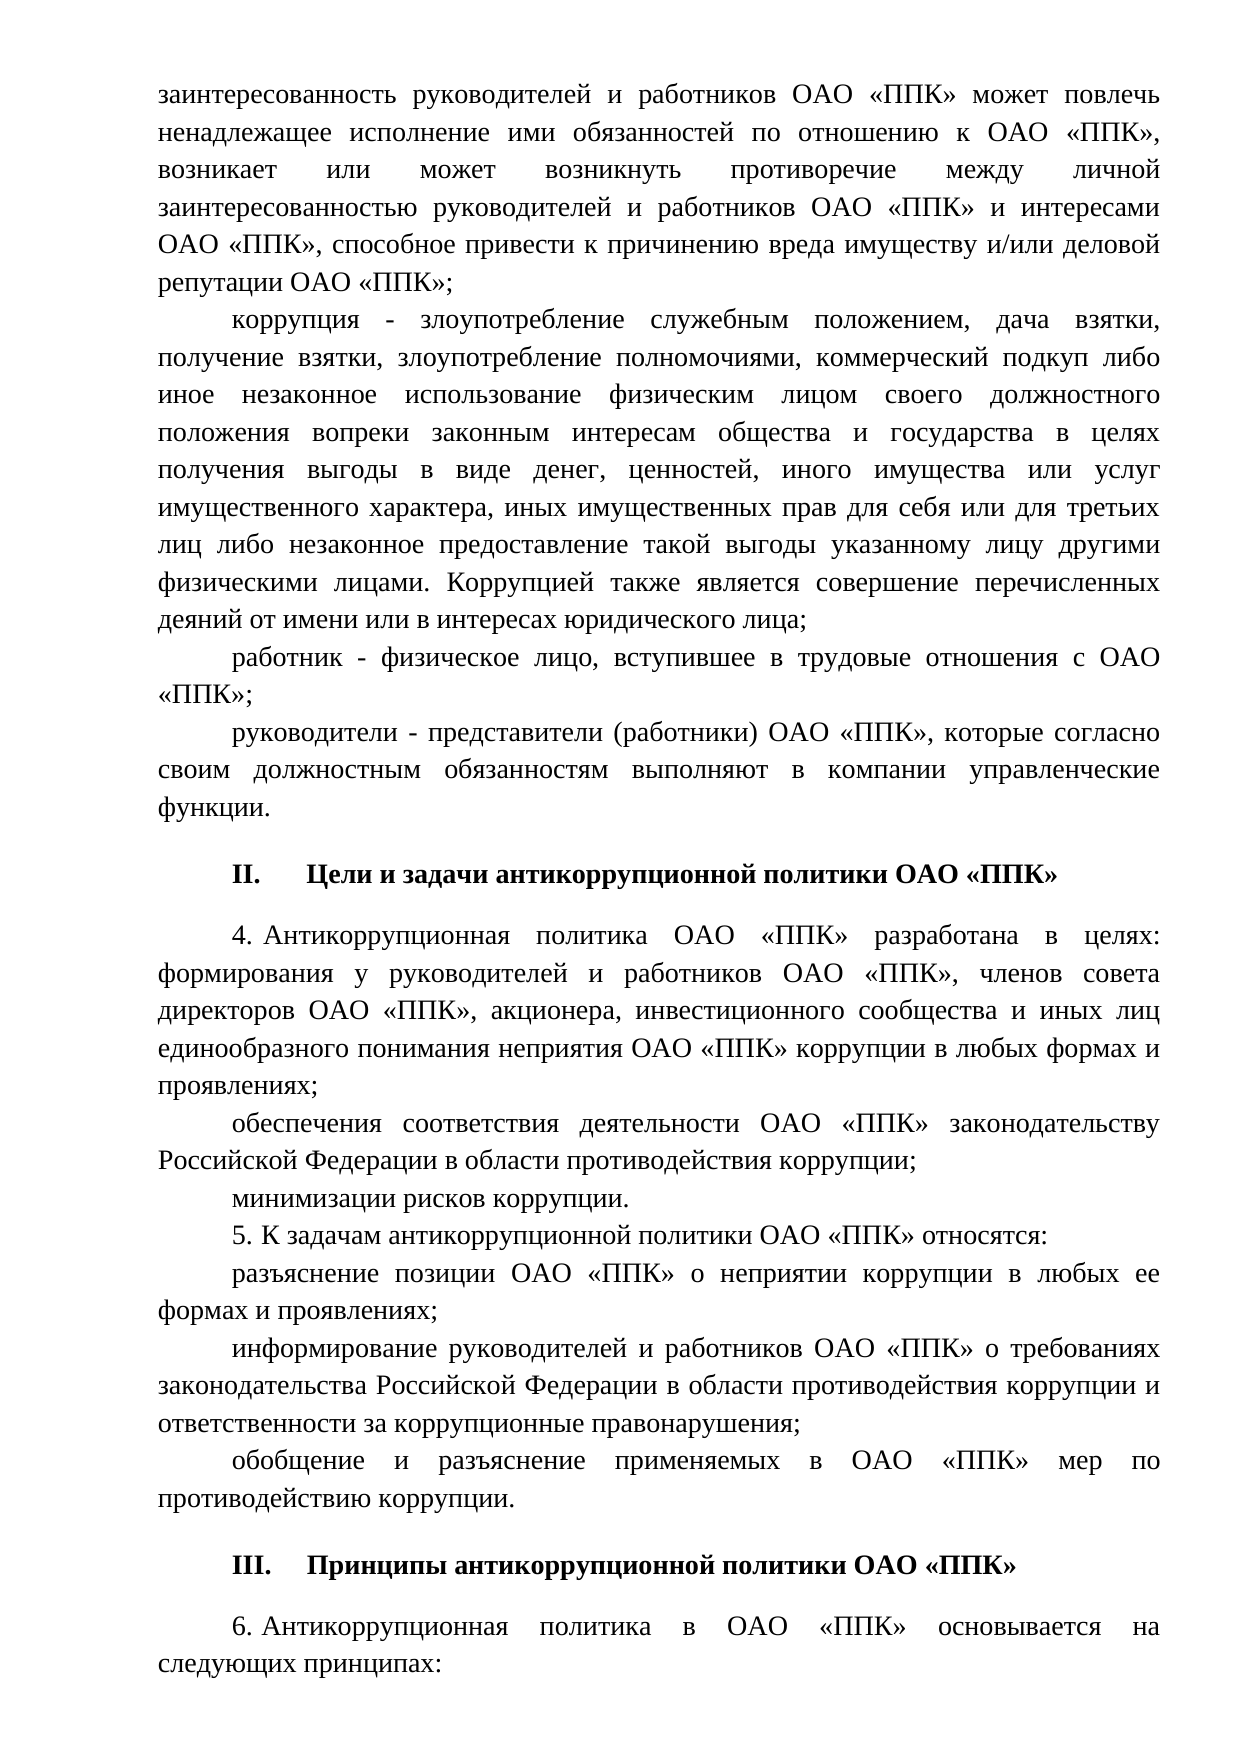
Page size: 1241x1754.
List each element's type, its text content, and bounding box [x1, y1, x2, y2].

list Антикоррупционная политика ОАО «ППК» разработана в целях: формирования у руководителей и работников ОАО «ППК», членов совета директоров ОАО «ППК», акционера, инвестиционного сообщества и иных лиц единообразного понимания неприятия ОАО «ППК» коррупции в любых формах и проявлениях; [158, 914, 1161, 1102]
list Антикоррупционная политика в ОАО «ППК» основывается на следующих принципах: [158, 1605, 1161, 1680]
text работник - физическое лицо, вступившее в трудовые отношения с ОАО «ППК»; [158, 636, 1161, 711]
list Принципы антикоррупционной политики ОАО «ППК» [158, 1552, 1161, 1580]
text разъяснение позиции ОАО «ППК» о неприятии коррупции в любых ее формах и проявлениях; [158, 1252, 1161, 1327]
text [158, 74, 1161, 299]
text информирование руководителей и работников ОАО «ППК» о требованиях законодательства Российской Федерации в области противодействия коррупции и ответственности за коррупционные правонарушения; [158, 1327, 1161, 1439]
text руководители - представители (работники) ОАО «ППК», которые согласно своим должностным обязанностям выполняют в компании управленческие функции. [158, 711, 1161, 824]
text обобщение и разъяснение применяемых в ОАО «ППК» мер по противодействию коррупции. [158, 1439, 1161, 1514]
text обеспечения соответствия деятельности ОАО «ППК» законодательству Российской Федерации в области противодействия коррупции; [158, 1102, 1161, 1177]
list Цели и задачи антикоррупционной политики ОАО «ППК» [158, 861, 1161, 889]
text минимизации рисков коррупции. [158, 1177, 1161, 1214]
text коррупция - злоупотребление служебным положением, дача взятки, получение взятки, злоупотребление полномочиями, коммерческий подкуп либо иное незаконное использование физическим лицом своего должностного положения вопреки законным интересам общества и государства в целях получения выгоды в виде денег, ценностей, иного имущества или услуг имущественного характера, иных имущественных прав для себя или для третьих лиц либо незаконное предоставление такой выгоды указанному лицу другими физическими лицами. Коррупцией также является совершение перечисленных деяний от имени или в интересах юридического лица; [158, 299, 1161, 636]
list К задачам антикоррупционной политики ОАО «ППК» относятся: [158, 1214, 1161, 1252]
